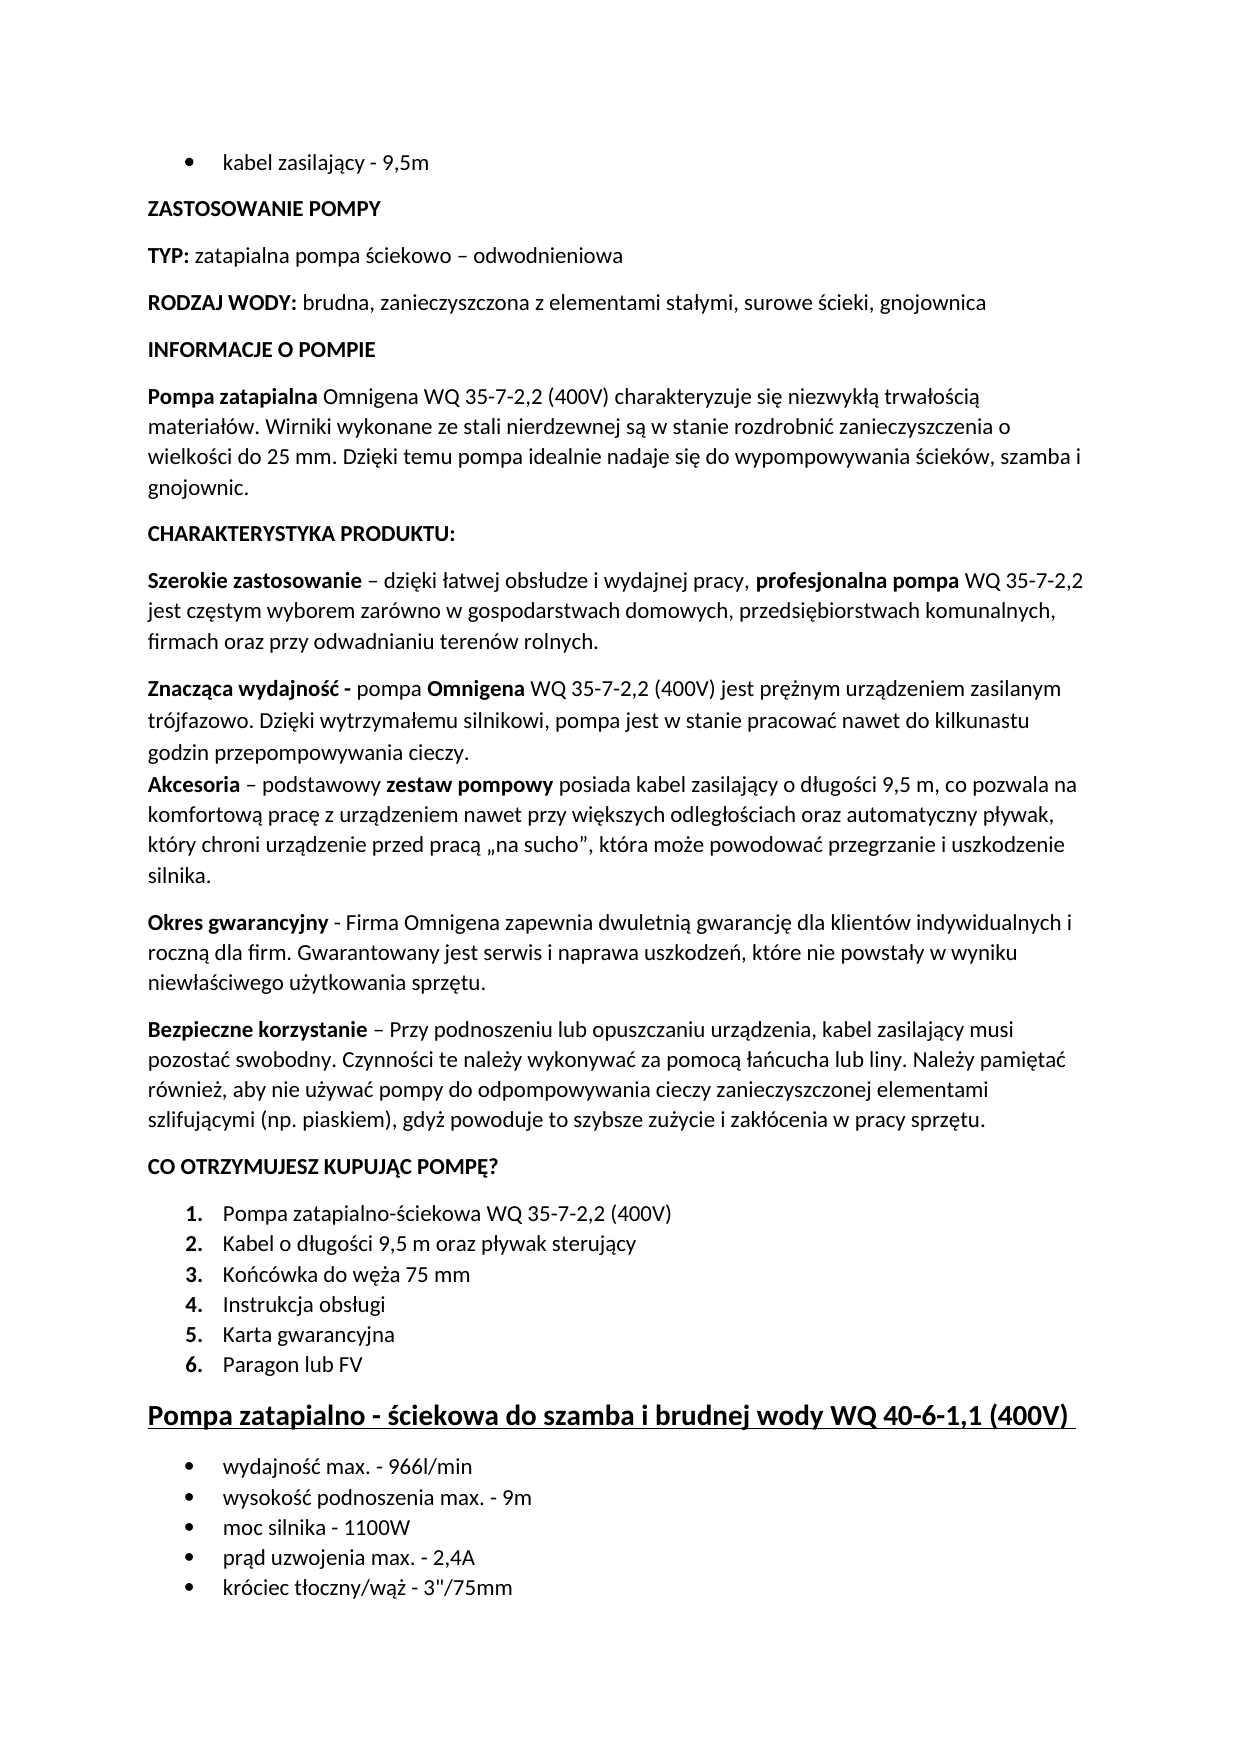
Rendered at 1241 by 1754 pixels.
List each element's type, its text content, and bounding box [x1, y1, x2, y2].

text Akcesoria – podstawowy zestaw pompowy posiada kabel zasilający o długości 9,5 m, co pozwala na komfortową pracę z urządzeniem nawet przy większych odległościach oraz automatyczny pływak, który chroni urządzenie przed pracą „na sucho”, która może powodować przegrzanie i uszkodzenie silnika. [148, 770, 1093, 889]
text ZASTOSOWANIE POMPY [148, 194, 1093, 222]
text Szerokie zastosowanie – dzięki łatwej obsłudze i wydajnej pracy, profesjonalna pompa WQ 35-7-2,2 jest częstym wyborem zarówno w gospodarstwach domowych, przedsiębiorstwach komunalnych, firmach oraz przy odwadnianiu terenów rolnych. [148, 566, 1093, 655]
text CHARAKTERYSTYKA PRODUKTU: [148, 519, 1093, 547]
text Znacząca wydajność - pompa Omnigena WQ 35-7-2,2 (400V) jest prężnym urządzeniem zasilanym trójfazowo. Dzięki wytrzymałemu silnikowi, pompa jest w stanie pracować nawet do kilkunastu godzin przepompowywania cieczy. [148, 674, 1093, 766]
list Instrukcja obsługi [185, 1290, 1093, 1318]
text Pompa zatapialna Omnigena WQ 35-7-2,2 (400V) charakteryzuje się niezwykłą trwałością materiałów. Wirniki wykonane ze stali nierdzewnej są w stanie rozdrobnić zanieczyszczenia o wielkości do 25 mm. Dzięki temu pompa idealnie nadaje się do wypompowywania ścieków, szamba i gnojownic. [148, 382, 1093, 501]
list króciec tłoczny/wąż - 3"/75mm [185, 1573, 1093, 1601]
list Paragon lub FV [185, 1350, 1093, 1378]
list wysokość podnoszenia max. - 9m [185, 1483, 1093, 1511]
list prąd uzwojenia max. - 2,4A [185, 1543, 1093, 1571]
list Karta gwarancyjna [185, 1320, 1093, 1348]
text Bezpieczne korzystanie – Przy podnoszeniu lub opuszczaniu urządzenia, kabel zasilający musi pozostać swobodny. Czynności te należy wykonywać za pomocą łańcucha lub liny. Należy pamiętać również, aby nie używać pompy do odpompowywania cieczy zanieczyszczonej elementami szlifującymi (np. piaskiem), gdyż powoduje to szybsze zużycie i zakłócenia w pracy sprzętu. [148, 1015, 1093, 1134]
text TYP: zatapialna pompa ściekowo – odwodnieniowa [148, 241, 1093, 269]
text Pompa zatapialno - ściekowa do szamba i brudnej wody WQ 40-6-1,1 (400V) [148, 1397, 1093, 1433]
list Końcówka do węża 75 mm [185, 1260, 1093, 1288]
list kabel zasilający - 9,5m [185, 148, 1093, 176]
list wydajność max. - 966l/min [185, 1452, 1093, 1480]
text RODZAJ WODY: brudna, zanieczyszczona z elementami stałymi, surowe ścieki, gnojownica [148, 288, 1093, 316]
text Okres gwarancyjny - Firma Omnigena zapewnia dwuletnią gwarancję dla klientów indywidualnych i roczną dla firm. Gwarantowany jest serwis i naprawa uszkodzeń, które nie powstały w wyniku niewłaściwego użytkowania sprzętu. [148, 908, 1093, 996]
text CO OTRZYMUJESZ KUPUJĄC POMPĘ? [148, 1152, 1093, 1181]
list moc silnika - 1100W [185, 1513, 1093, 1541]
list Pompa zatapialno-ściekowa WQ 35-7-2,2 (400V) [185, 1199, 1093, 1227]
text INFORMACJE O POMPIE [148, 335, 1093, 363]
list Kabel o długości 9,5 m oraz pływak sterujący [185, 1229, 1093, 1258]
